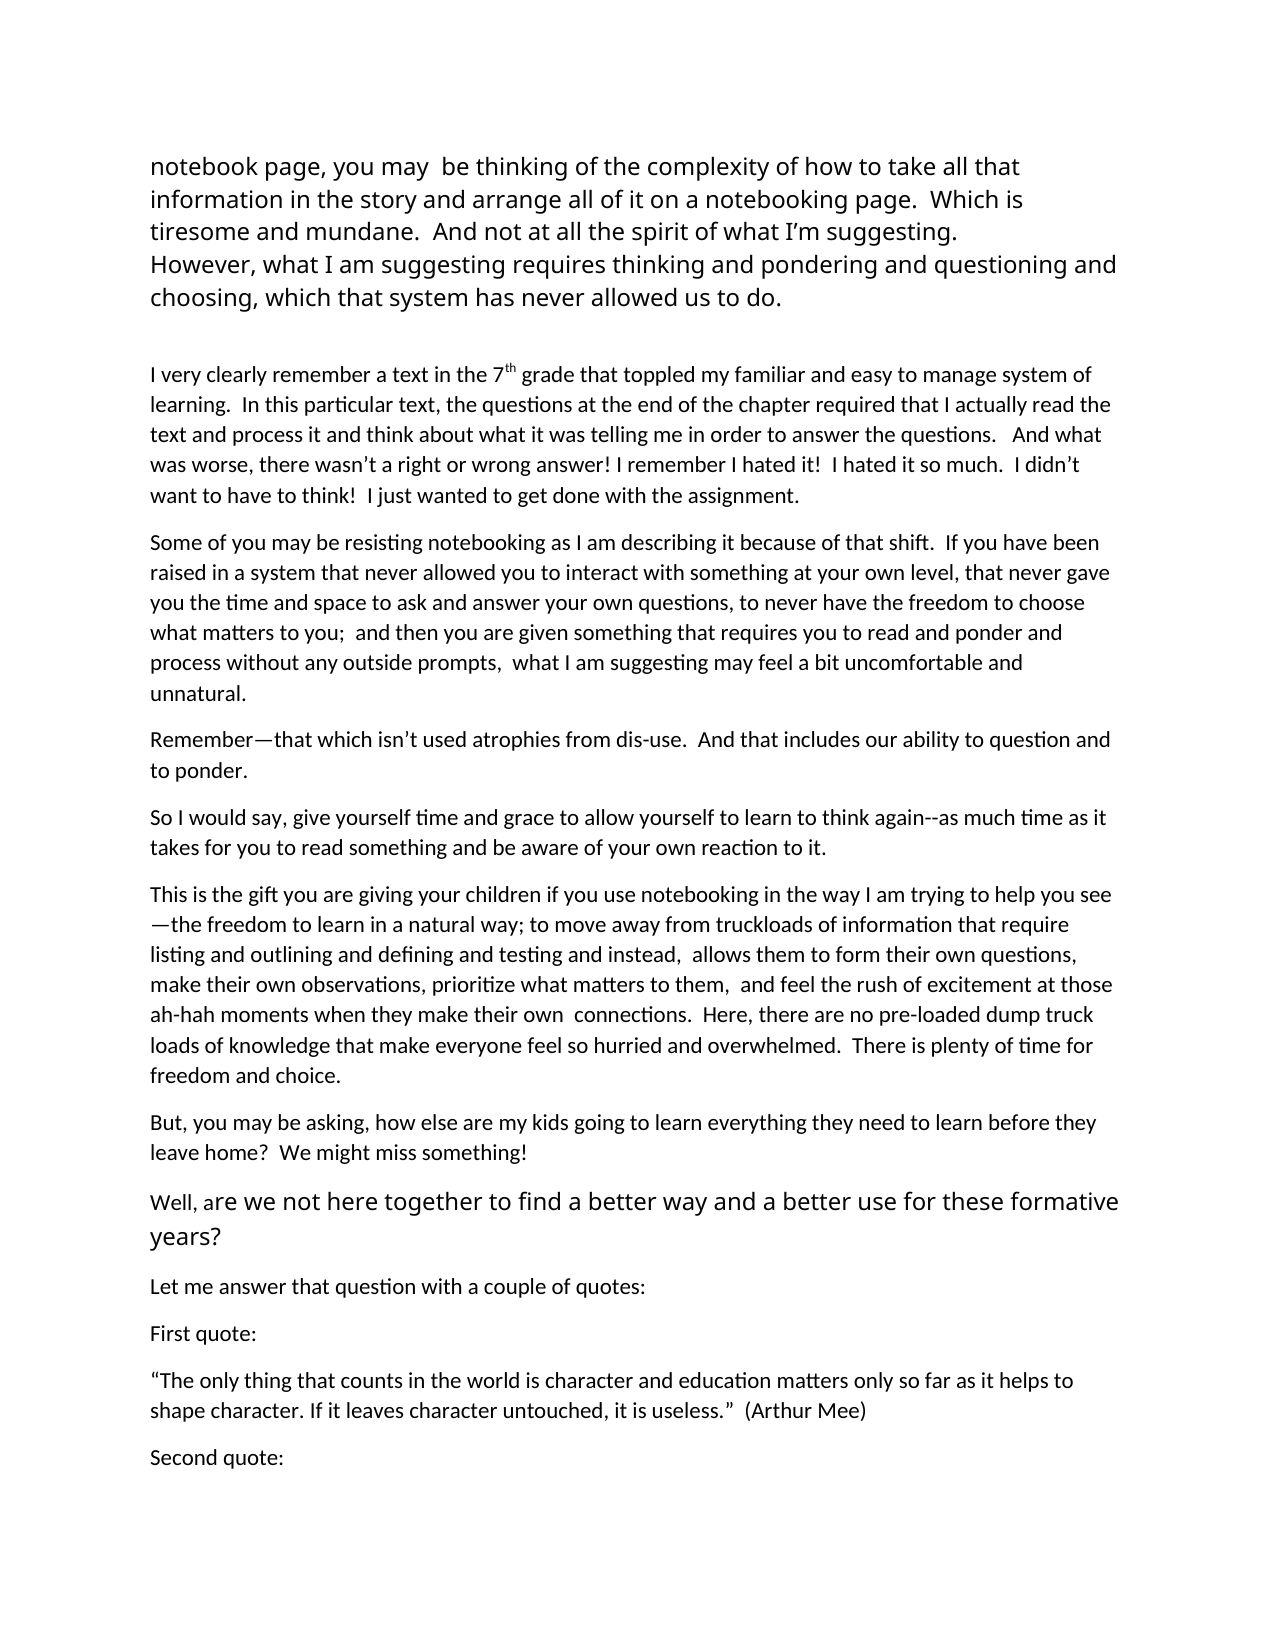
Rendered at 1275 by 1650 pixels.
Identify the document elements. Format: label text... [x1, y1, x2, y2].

text However, what I am suggesting requires thinking and pondering and questioning and choosing, which that system has never allowed us to do. [150, 248, 1125, 313]
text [150, 150, 1125, 248]
text Well, are we not here together to find a better way and a better use for these formative years? [150, 1185, 1125, 1253]
text First quote: [150, 1319, 1125, 1347]
text But, you may be asking, how else are my kids going to learn everything they need to learn before they leave home? We might miss something! [150, 1108, 1125, 1166]
text Remember—that which isn’t used atrophies from dis-use. And that includes our ability to question and to ponder. [150, 726, 1125, 784]
text Second quote: [150, 1443, 1125, 1471]
text Some of you may be resisting notebooking as I am describing it because of that shift. If you have been raised in a system that never allowed you to interact with something at your own level, that never gave you the time and space to ask and answer your own questions, to never have the freedom to choose what matters to you; and then you are given something that requires you to read and ponder and process without any outside prompts, what I am suggesting may feel a bit uncomfortable and unnatural. [150, 528, 1125, 707]
text So I would say, give yourself time and grace to allow yourself to learn to think again--as much time as it takes for you to read something and be aware of your own reaction to it. [150, 803, 1125, 861]
text Let me answer that question with a couple of quotes: [150, 1272, 1125, 1300]
text This is the gift you are giving your children if you use notebooking in the way I am trying to help you see—the freedom to learn in a natural way; to move away from truckloads of information that require listing and outlining and defining and testing and instead, allows them to form their own questions, make their own observations, prioritize what matters to them, and feel the rush of excitement at those ah-hah moments when they make their own connections. Here, there are no pre-loaded dump truck loads of knowledge that make everyone feel so hurried and overwhelmed. There is plenty of time for freedom and choice. [150, 880, 1125, 1089]
text I very clearly remember a text in the 7th grade that toppled my familiar and easy to manage system of learning. In this particular text, the questions at the end of the chapter required that I actually read the text and process it and think about what it was telling me in order to answer the questions. And what was worse, there wasn’t a right or wrong answer! I remember I hated it! I hated it so much. I didn’t want to have to think! I just wanted to get done with the assignment. [150, 360, 1125, 509]
text “The only thing that counts in the world is character and education matters only so far as it helps to shape character. If it leaves character untouched, it is useless.” (Arthur Mee) [150, 1366, 1125, 1424]
